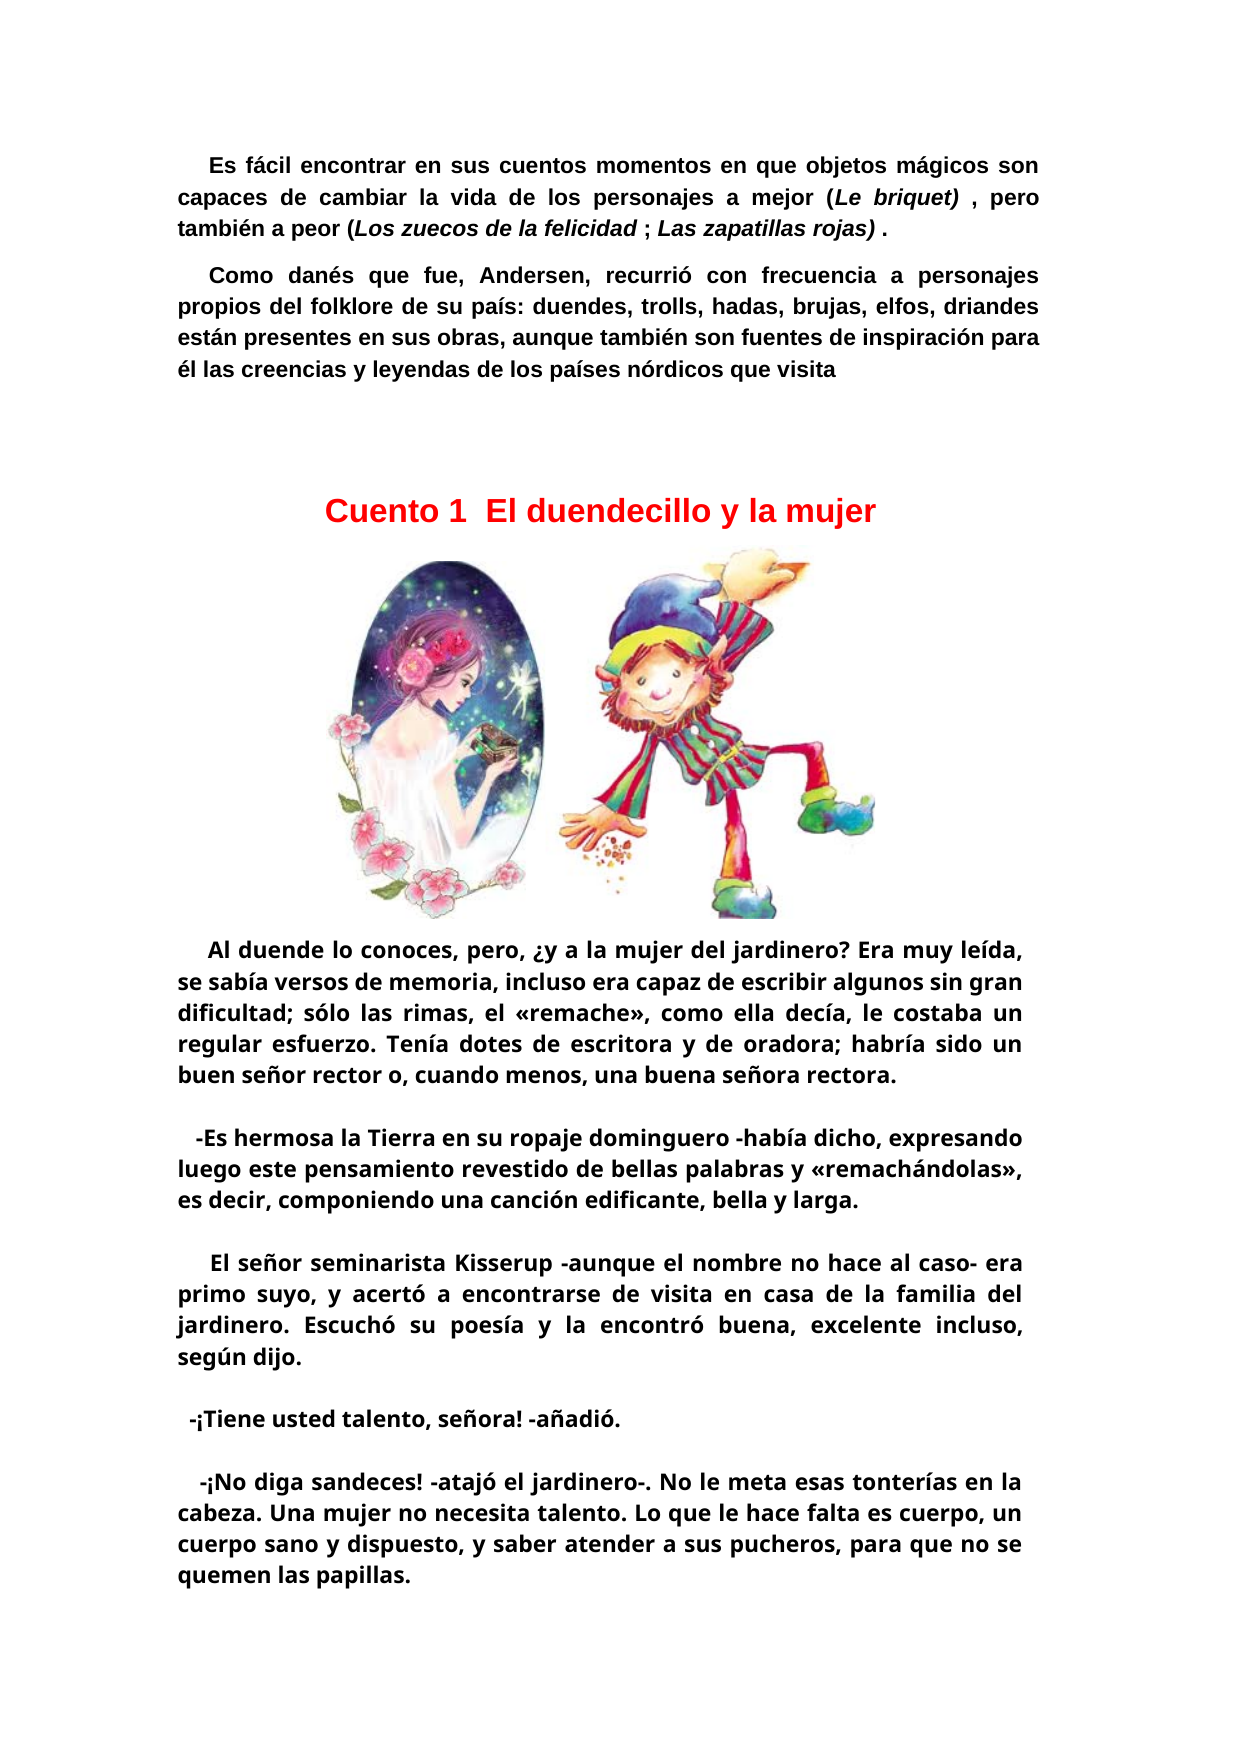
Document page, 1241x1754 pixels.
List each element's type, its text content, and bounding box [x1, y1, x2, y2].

text -¡Tiene usted talento, señora! -añadió. [177, 1403, 1024, 1434]
picture [326, 545, 876, 919]
text Al duende lo conoces, pero, ¿y a la mujer del jardinero? Era muy leída, se sabía versos de memoria, incluso era capaz de escribir algunos sin gran dificultad; sólo las rimas, el «remache», como ella decía, le costaba un regular esfuerzo. Tenía dotes de escritora y de oradora; habría sido un buen señor rector o, cuando menos, una buena señora rectora. [177, 934, 1024, 1091]
text -¡No diga sandeces! -atajó el jardinero-. No le meta esas tonterías en la cabeza. Una mujer no necesita talento. Lo que le hace falta es cuerpo, un cuerpo sano y dispuesto, y saber atender a sus pucheros, para que no se quemen las papillas. [177, 1466, 1024, 1591]
text Como danés que fue, Andersen, recurrió con frecuencia a personajes propios del folklore de su país: duendes, trolls, hadas, brujas, elfos, driandes están presentes en sus obras, aunque también son fuentes de inspiración para él las creencias y leyendas de los países nórdicos que visita [177, 257, 1039, 382]
text Cuento 1 El duendecillo y la mujer [177, 491, 1024, 530]
text -Es hermosa la Tierra en su ropaje dominguero -había dicho, expresando luego este pensamiento revestido de bellas palabras y «remachándolas», es decir, componiendo una canción edificante, bella y larga. [177, 1122, 1024, 1216]
text Es fácil encontrar en sus cuentos momentos en que objetos mágicos son capaces de cambiar la vida de los personajes a mejor (Le briquet) , pero también a peor (Los zuecos de la felicidad ; Las zapatillas rojas) . [177, 148, 1039, 241]
text El señor seminarista Kisserup -aunque el nombre no hace al caso- era primo suyo, y acertó a encontrarse de visita en casa de la familia del jardinero. Escuchó su poesía y la encontró buena, excelente incluso, según dijo. [177, 1247, 1024, 1372]
